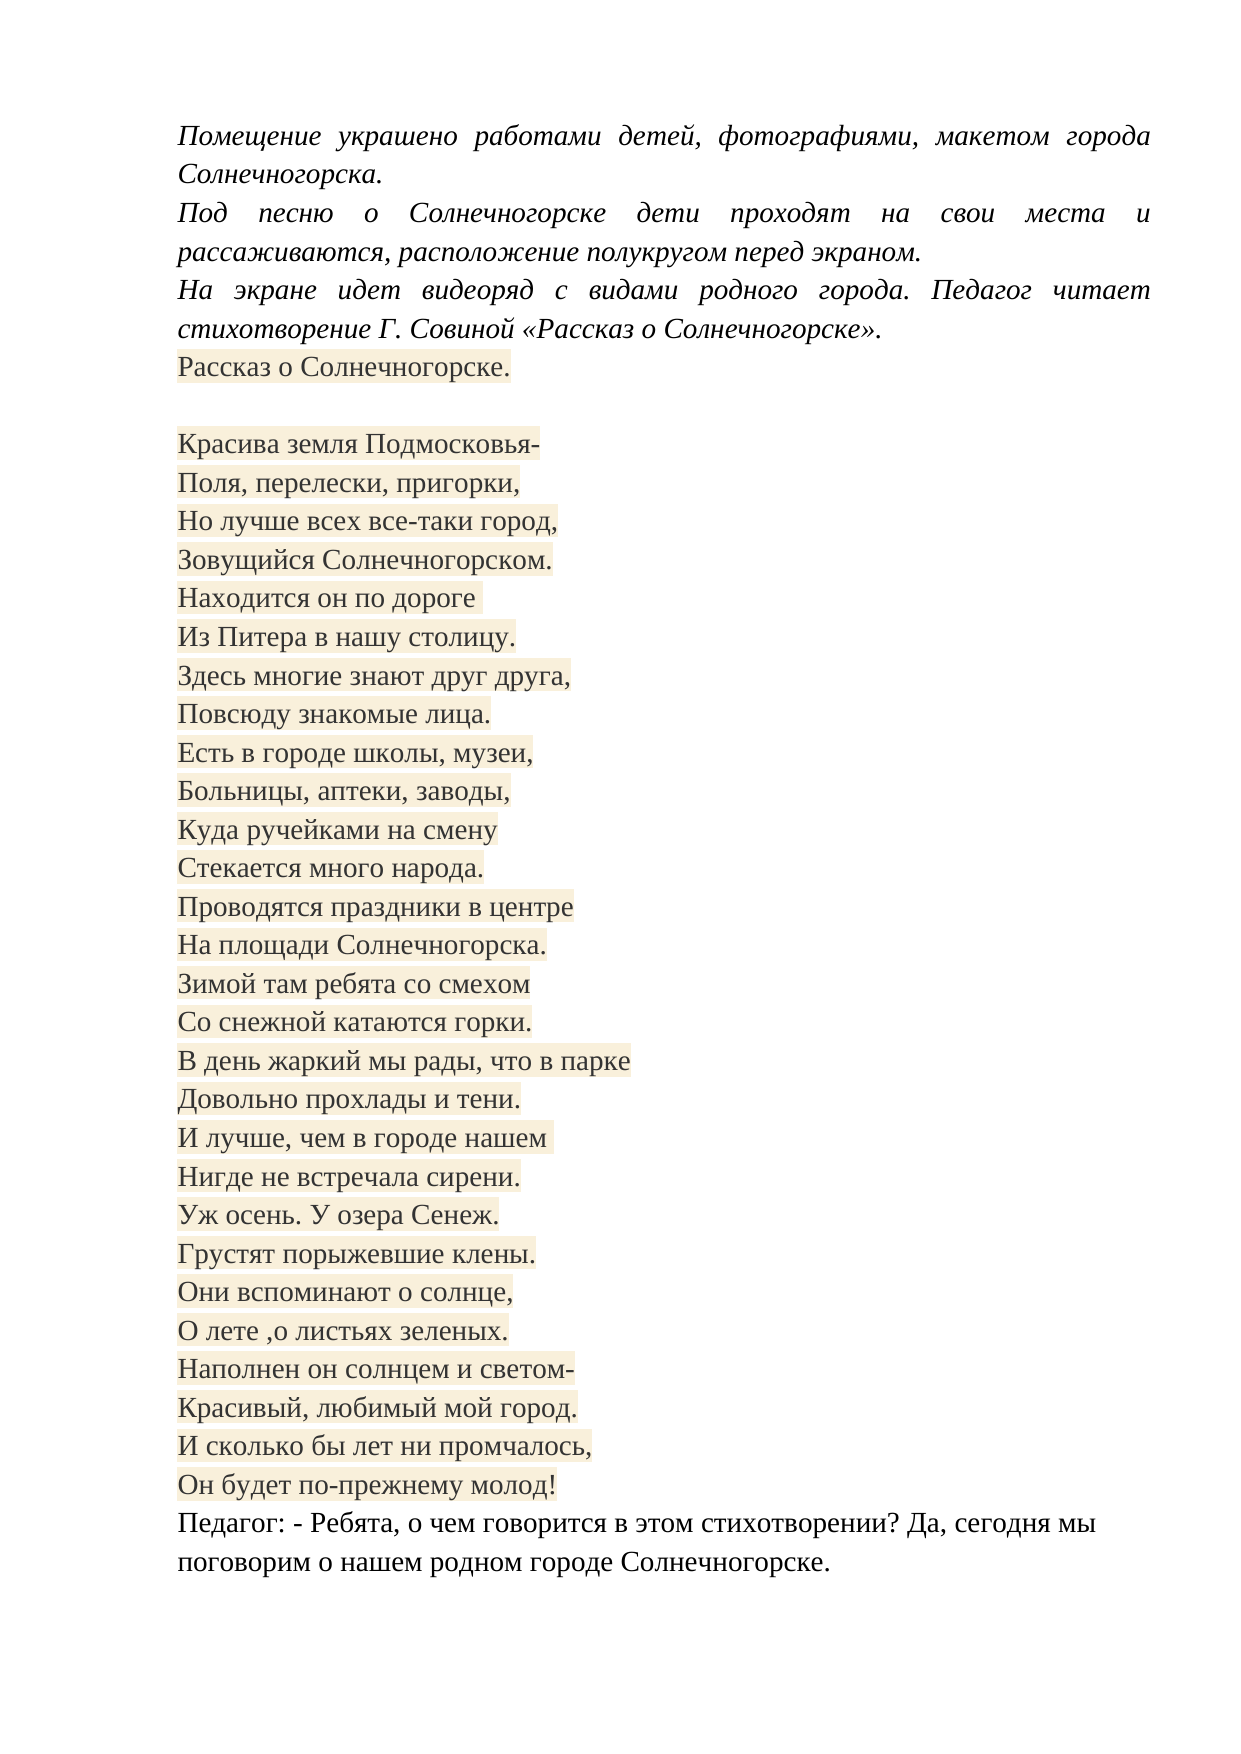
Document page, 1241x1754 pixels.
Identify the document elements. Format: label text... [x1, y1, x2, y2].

text Рассказ о Солнечногорске. Красива земля Подмосковья- Поля, перелески, пригорки, Но лучше всех все-таки город, Зовущийся Солнечногорском. Находится он по дороге Из Питера в нашу столицу. Здесь многие знают друг друга, Повсюду знакомые лица. Есть в городе школы, музеи, Больницы, аптеки, заводы, Куда ручейками на смену Стекается много народа. Проводятся праздники в центре На площади Солнечногорска. Зимой там ребята со смехом Со снежной катаются горки. В день жаркий мы рады, что в парке Довольно прохлады и тени. И лучше, чем в городе нашем Нигде не встречала сирени. Уж осень. У озера Сенеж. Грустят порыжевшие клены. Они вспоминают о солнце, О лете ,о листьях зеленых. Наполнен он солнцем и светом- Красивый, любимый мой город. И сколько бы лет ни промчалось, Он будет по-прежнему молод! [177, 349, 1152, 1501]
text На экране идет видеоряд с видами родного города. Педагог читает стихотворение Г. Совиной «Рассказ о Солнечногорске». [177, 272, 1152, 344]
text Помещение украшено работами детей, фотографиями, макетом города Солнечногорска. [177, 118, 1152, 190]
text Педагог: - Ребята, о чем говорится в этом стихотворении? Да, сегодня мы поговорим о нашем родном городе Солнечногорске. [177, 1506, 1152, 1578]
text Под песню о Солнечногорске дети проходят на свои места и рассаживаются, расположение полукругом перед экраном. [177, 195, 1152, 267]
